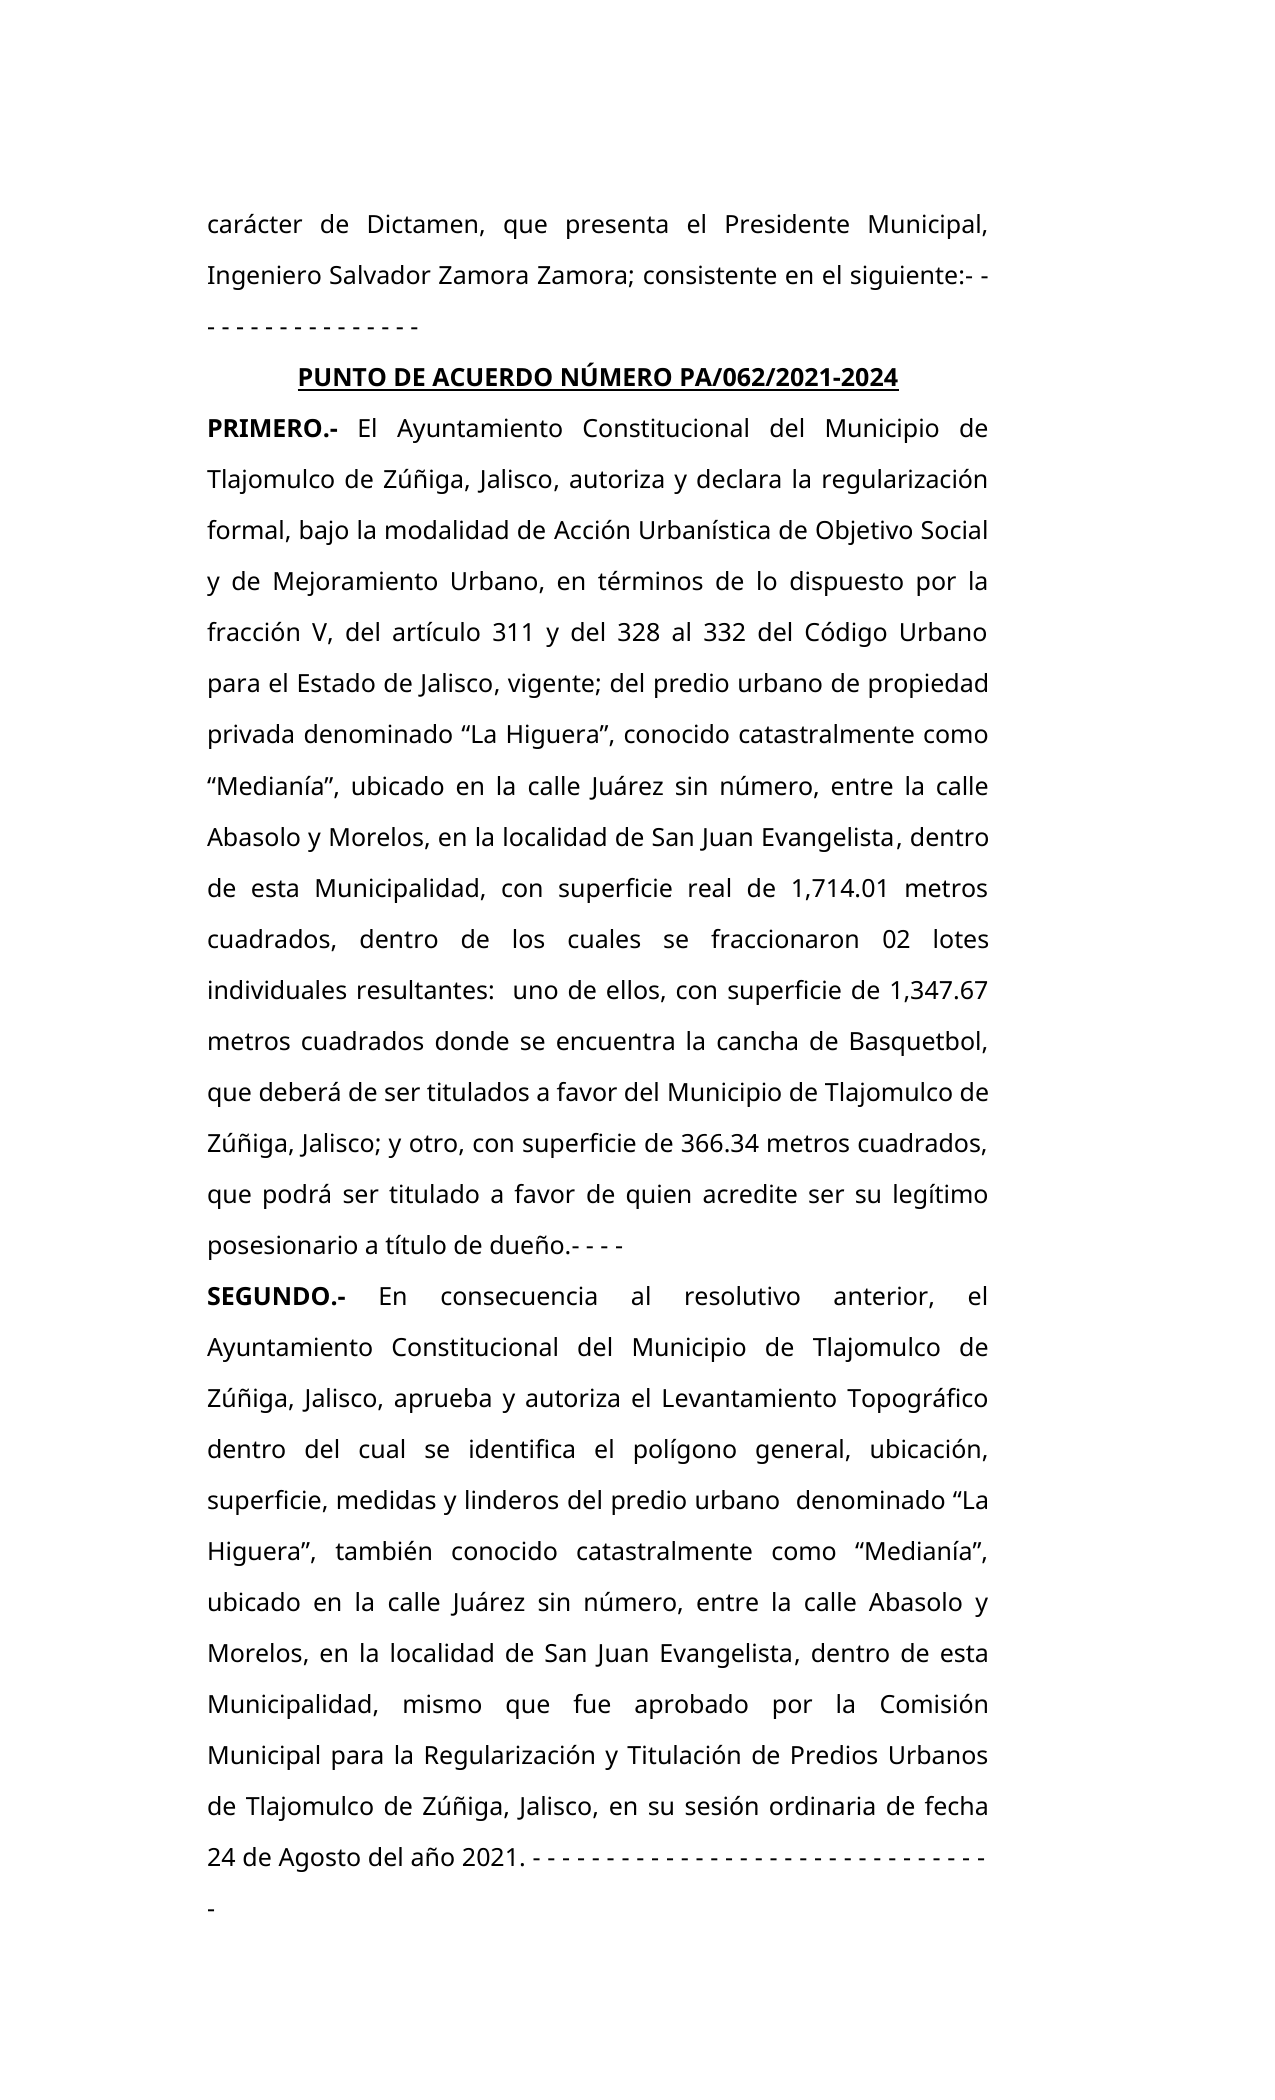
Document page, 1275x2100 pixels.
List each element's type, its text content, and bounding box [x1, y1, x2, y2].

text PUNTO DE ACUERDO NÚMERO PA/062/2021-2024 [207, 360, 989, 394]
text PRIMERO.- El Ayuntamiento Constitucional del Municipio de Tlajomulco de Zúñiga, Jalisco, autoriza y declara la regularización formal, bajo la modalidad de Acción Urbanística de Objetivo Social y de Mejoramiento Urbano, en términos de lo dispuesto por la fracción V, del artículo 311 y del 328 al 332 del Código Urbano para el Estado de Jalisco, vigente; del predio urbano de propiedad privada denominado “La Higuera”, conocido catastralmente como “Medianía”, ubicado en la calle Juárez sin número, entre la calle Abasolo y Morelos, en la localidad de San Juan Evangelista, dentro de esta Municipalidad, con superficie real de 1,714.01 metros cuadrados, dentro de los cuales se fraccionaron 02 lotes individuales resultantes: uno de ellos, con superficie de 1,347.67 metros cuadrados donde se encuentra la cancha de Basquetbol, que deberá de ser titulados a favor del Municipio de Tlajomulco de Zúñiga, Jalisco; y otro, con superficie de 366.34 metros cuadrados, que podrá ser titulado a favor de quien acredite ser su legítimo posesionario a título de dueño.- - - - [207, 411, 989, 1262]
text SEGUNDO.- En consecuencia al resolutivo anterior, el Ayuntamiento Constitucional del Municipio de Tlajomulco de Zúñiga, Jalisco, aprueba y autoriza el Levantamiento Topográfico dentro del cual se identifica el polígono general, ubicación, superficie, medidas y linderos del predio urbano denominado “La Higuera”, también conocido catastralmente como “Medianía”, ubicado en la calle Juárez sin número, entre la calle Abasolo y Morelos, en la localidad de San Juan Evangelista, dentro de esta Municipalidad, mismo que fue aprobado por la Comisión Municipal para la Regularización y Titulación de Predios Urbanos de Tlajomulco de Zúñiga, Jalisco, en su sesión ordinaria de fecha 24 de Agosto del año 2021. - - - - - - - - - - - - - - - - - - - - - - - - - - - - - - - - [207, 1279, 989, 1925]
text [207, 207, 989, 343]
